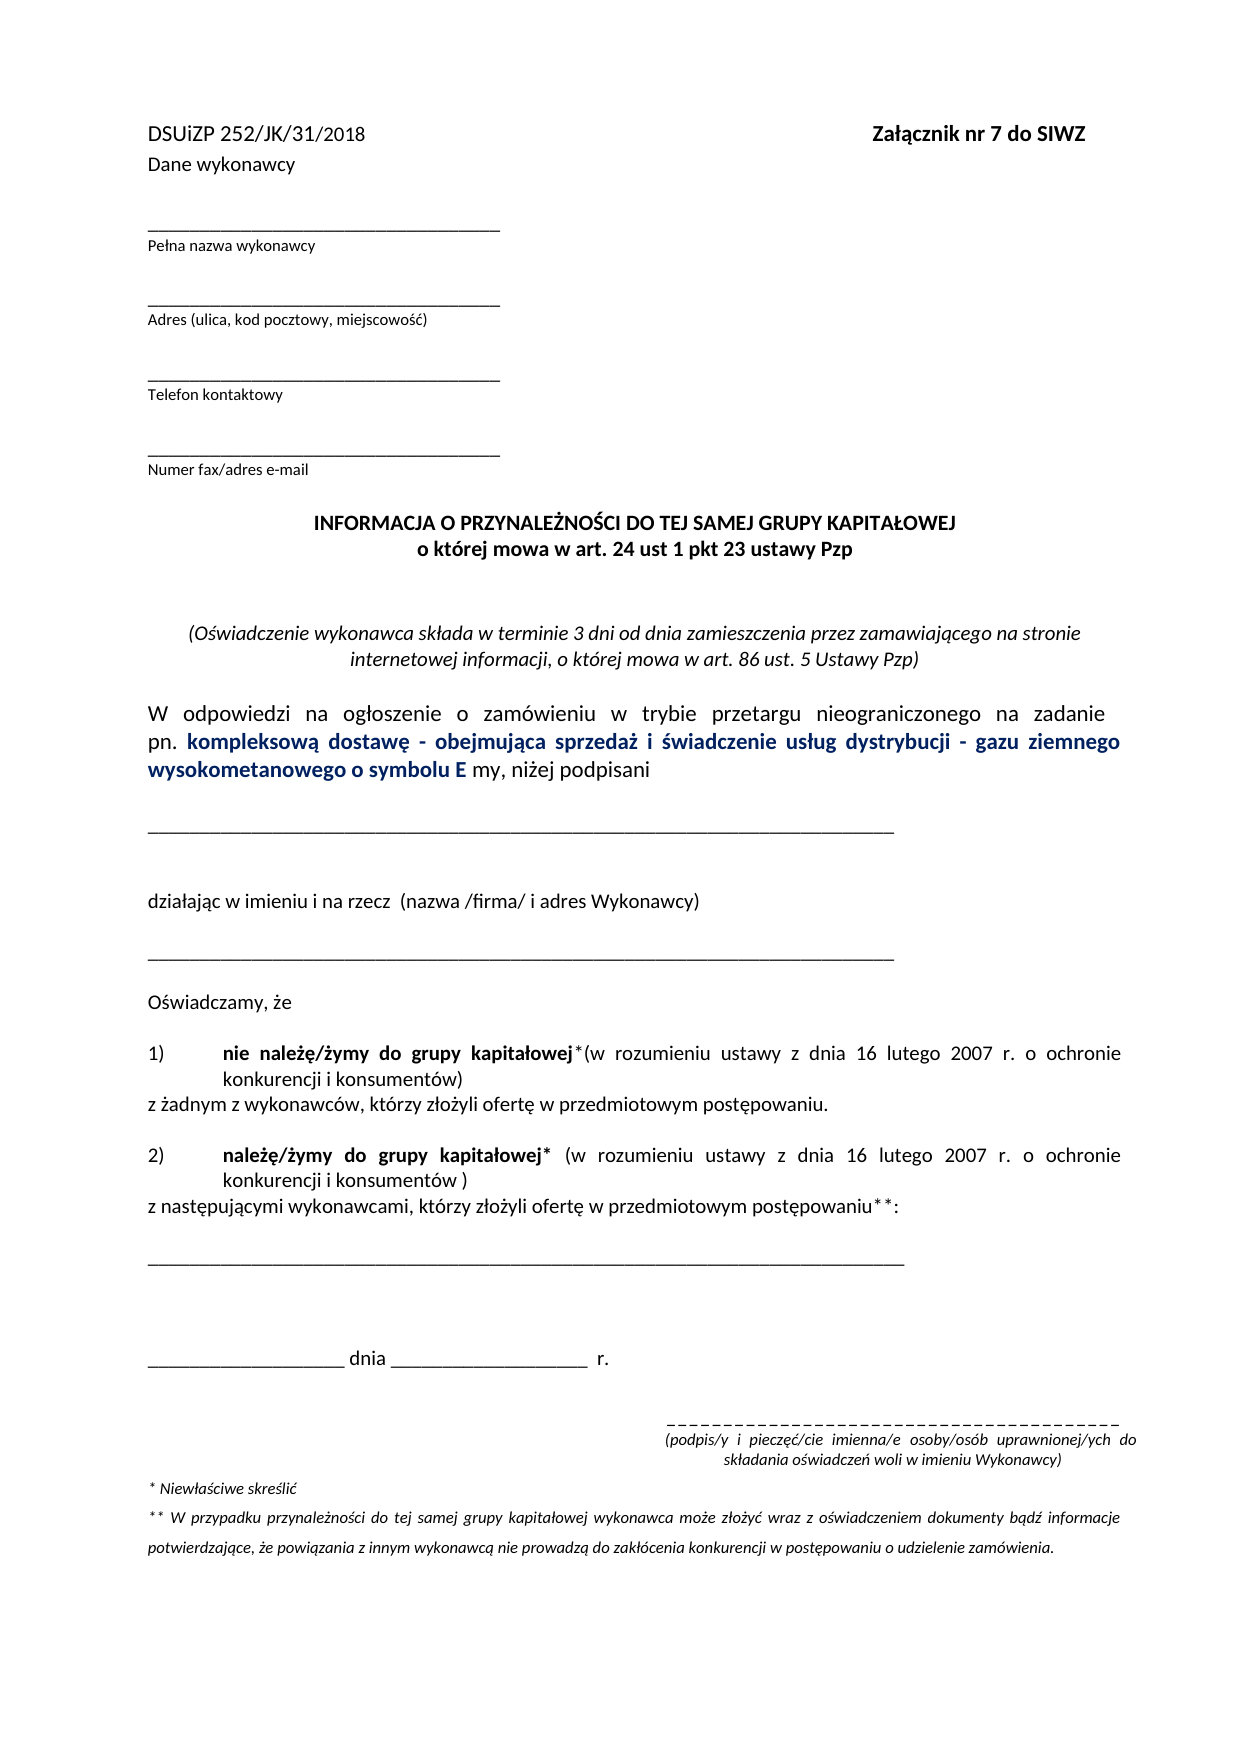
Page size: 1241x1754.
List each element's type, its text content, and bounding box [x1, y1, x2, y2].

text INFORMACJA O PRZYNALEŻNOŚCI DO TEJ SAMEJ GRUPY KAPITAŁOWEJ [148, 509, 1122, 536]
text ________________________________________ [148, 1400, 1122, 1429]
text __________________________________ [148, 206, 1122, 235]
text z żadnym z wykonawców, którzy złożyli ofertę w przedmiotowym postępowaniu. [148, 1091, 1122, 1117]
text Pełna nazwa wykonawcy [148, 235, 1122, 255]
text ___________________ dnia ___________________ r. [148, 1345, 1122, 1371]
text Oświadczamy, że [148, 989, 1122, 1015]
text Numer fax/adres e-mail [148, 459, 1122, 480]
text Telefon kontaktowy [148, 384, 1122, 405]
text ** W przypadku przynależności do tej samej grupy kapitałowej wykonawca może złożyć wraz z oświadczeniem dokumenty bądź informacje potwierdzające, że powiązania z innym wykonawcą nie prowadzą do zakłócenia konkurencji w postępowaniu o udzielenie zamówienia. [148, 1499, 1122, 1557]
text W odpowiedzi na ogłoszenie o zamówieniu w trybie przetargu nieograniczonego na zadanie pn. kompleksową dostawę - obejmująca sprzedaż i świadczenie usług dystrybucji - gazu ziemnego wysokometanowego o symbolu E my, niżej podpisani [148, 699, 1122, 783]
text (Oświadczenie wykonawca składa w terminie 3 dni od dnia zamieszczenia przez zamawiającego na stronie internetowej informacji, o której mowa w art. 86 ust. 5 Ustawy Pzp) [148, 621, 1122, 671]
text ________________________________________________________________________ [148, 812, 1122, 837]
list należę/żymy do grupy kapitałowej* (w rozumieniu ustawy z dnia 16 lutego 2007 r. o ochronie konkurencji i konsumentów ) [148, 1142, 1122, 1193]
text Dane wykonawcy [148, 147, 1122, 176]
text (podpis/y i pieczęć/cie imienna/e osoby/osób uprawnionej/ych do składania oświadczeń woli w imieniu Wykonawcy) [664, 1429, 1137, 1470]
text działając w imieniu i na rzecz (nazwa /firma/ i adres Wykonawcy) [148, 888, 1122, 913]
text o której mowa w art. 24 ust 1 pkt 23 ustawy Pzp [148, 536, 1122, 562]
text DSUiZP 252/JK/31/2018 Załącznik nr 7 do SIWZ [148, 118, 1122, 147]
text __________________________________ [148, 281, 1122, 310]
text __________________________________ [148, 355, 1122, 384]
list nie należę/żymy do grupy kapitałowej*(w rozumieniu ustawy z dnia 16 lutego 2007 r. o ochronie konkurencji i konsumentów) [148, 1040, 1122, 1091]
text Adres (ulica, kod pocztowy, miejscowość) [148, 310, 1122, 330]
text _________________________________________________________________________ [148, 1244, 1122, 1269]
text * Niewłaściwe skreślić [148, 1470, 1122, 1499]
text ________________________________________________________________________ [148, 939, 1122, 964]
text z następującymi wykonawcami, którzy złożyli ofertę w przedmiotowym postępowaniu**: [148, 1193, 1122, 1218]
text __________________________________ [148, 430, 1122, 459]
